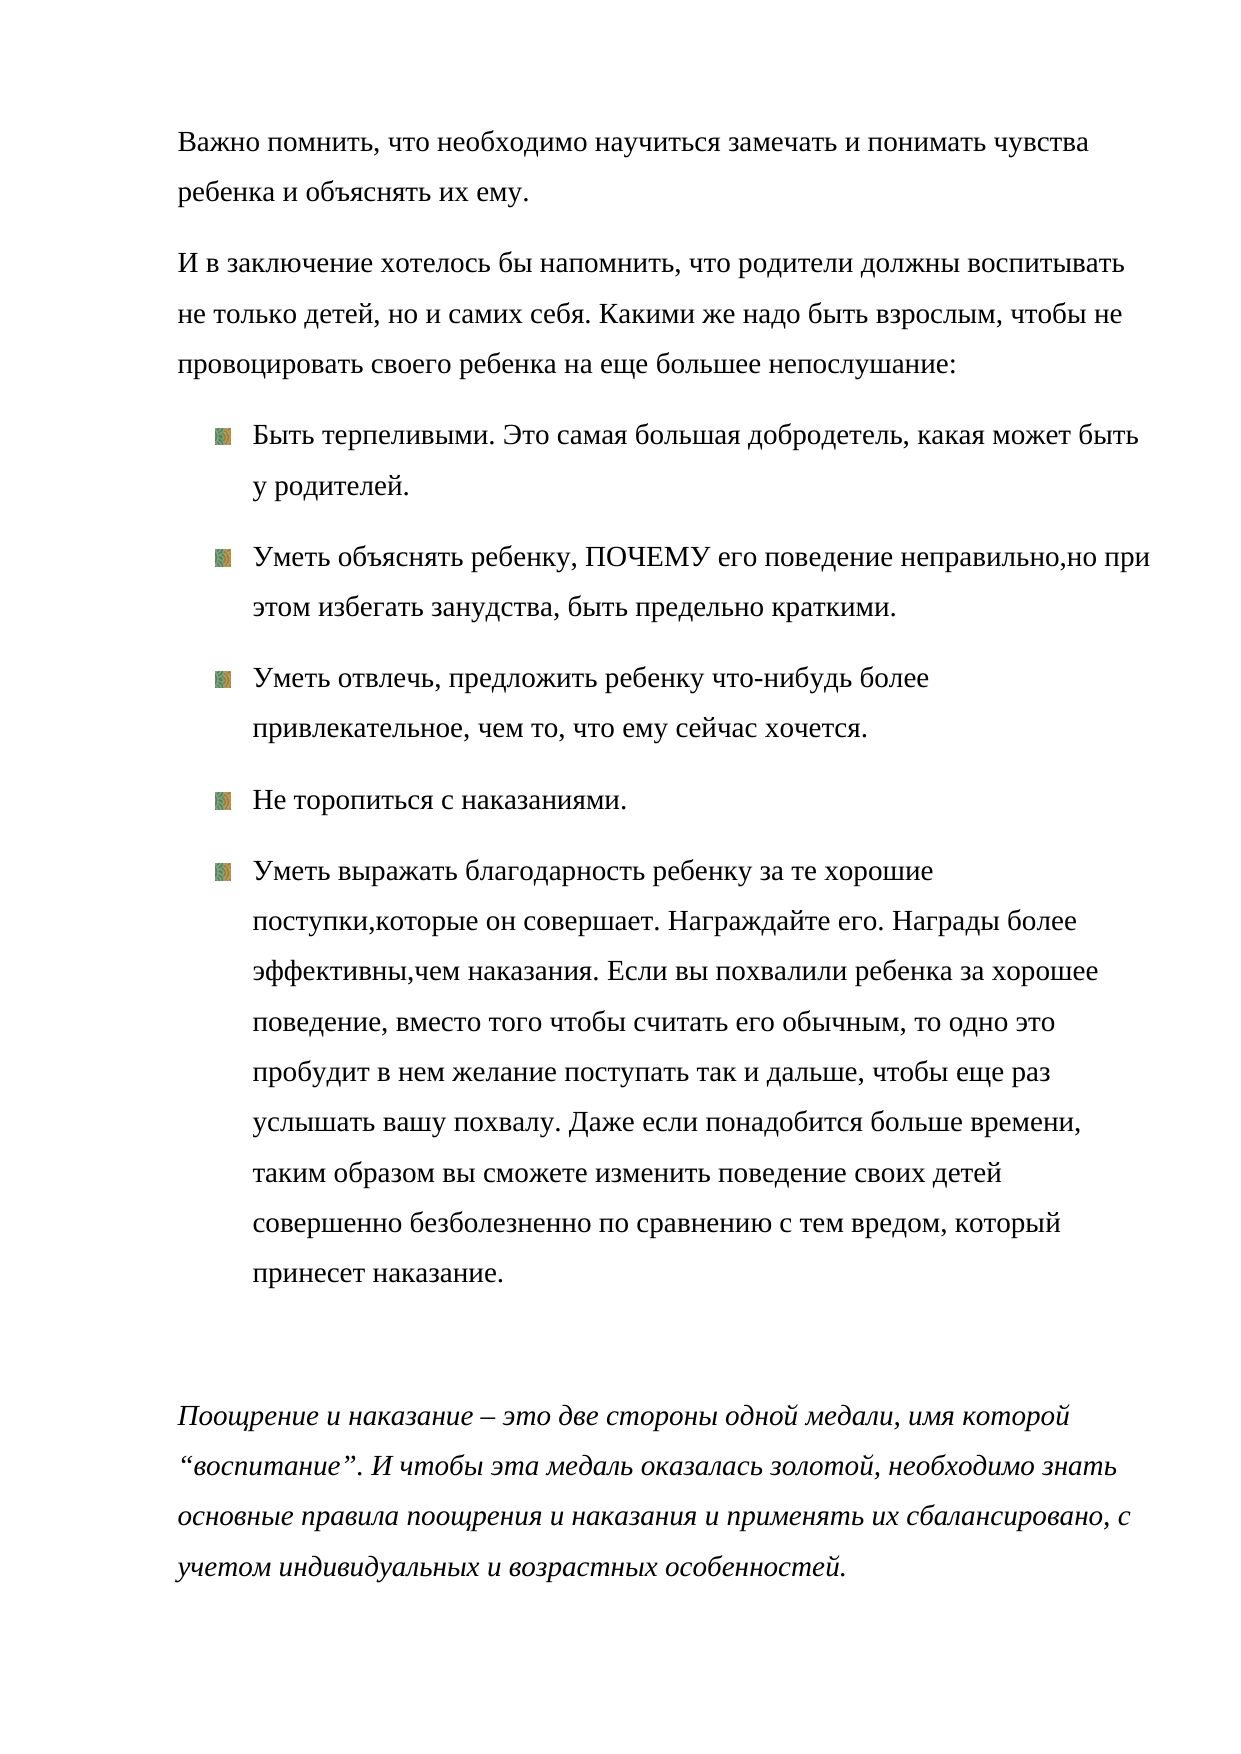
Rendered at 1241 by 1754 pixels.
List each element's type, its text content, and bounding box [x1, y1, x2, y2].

picture [215, 792, 231, 810]
text Поощрение и наказание – это две стороны одной медали, имя которой “воспитание”. И чтобы эта медаль оказалась золотой, необходимо знать основные правила поощрения и наказания и применять их сбалансировано, с учетом индивидуальных и возрастных особенностей. [177, 1398, 1152, 1582]
picture [215, 863, 231, 881]
text Важно помнить, что необходимо научиться замечать и понимать чувства ребенка и объяснять их ему. [177, 74, 1152, 208]
list Уметь отвлечь, предложить ребенку что-нибудь более привлекательное, чем то, что ему сейчас хочется. [215, 660, 1152, 744]
picture [215, 428, 231, 445]
list Уметь выражать благодарность ребенку за те хорошие поступки,которые он совершает. Награждайте его. Награды более эффективны,чем наказания. Если вы похвалили ребенка за хорошее поведение, вместо того чтобы считать его обычным, то одно это пробудит в нем желание поступать так и дальше, чтобы еще раз услышать вашу похвалу. Даже если понадобится больше времени, таким образом вы сможете изменить поведение своих детей совершенно безболезненно по сравнению с тем вредом, который принесет наказание. [215, 853, 1152, 1289]
picture [215, 671, 231, 688]
list Уметь объяснять ребенку, ПОЧЕМУ его поведение неправильно,но при этом избегать занудства, быть предельно краткими. [215, 539, 1152, 623]
picture [215, 549, 231, 567]
list Быть терпеливыми. Это самая большая добродетель, какая может быть у родителей. [215, 417, 1152, 501]
list Не торопиться с наказаниями. [215, 782, 1152, 815]
text И в заключение хотелось бы напомнить, что родители должны воспитывать не только детей, но и самих себя. Какими же надо быть взрослым, чтобы не провоцировать своего ребенка на еще большее непослушание: [177, 246, 1152, 380]
